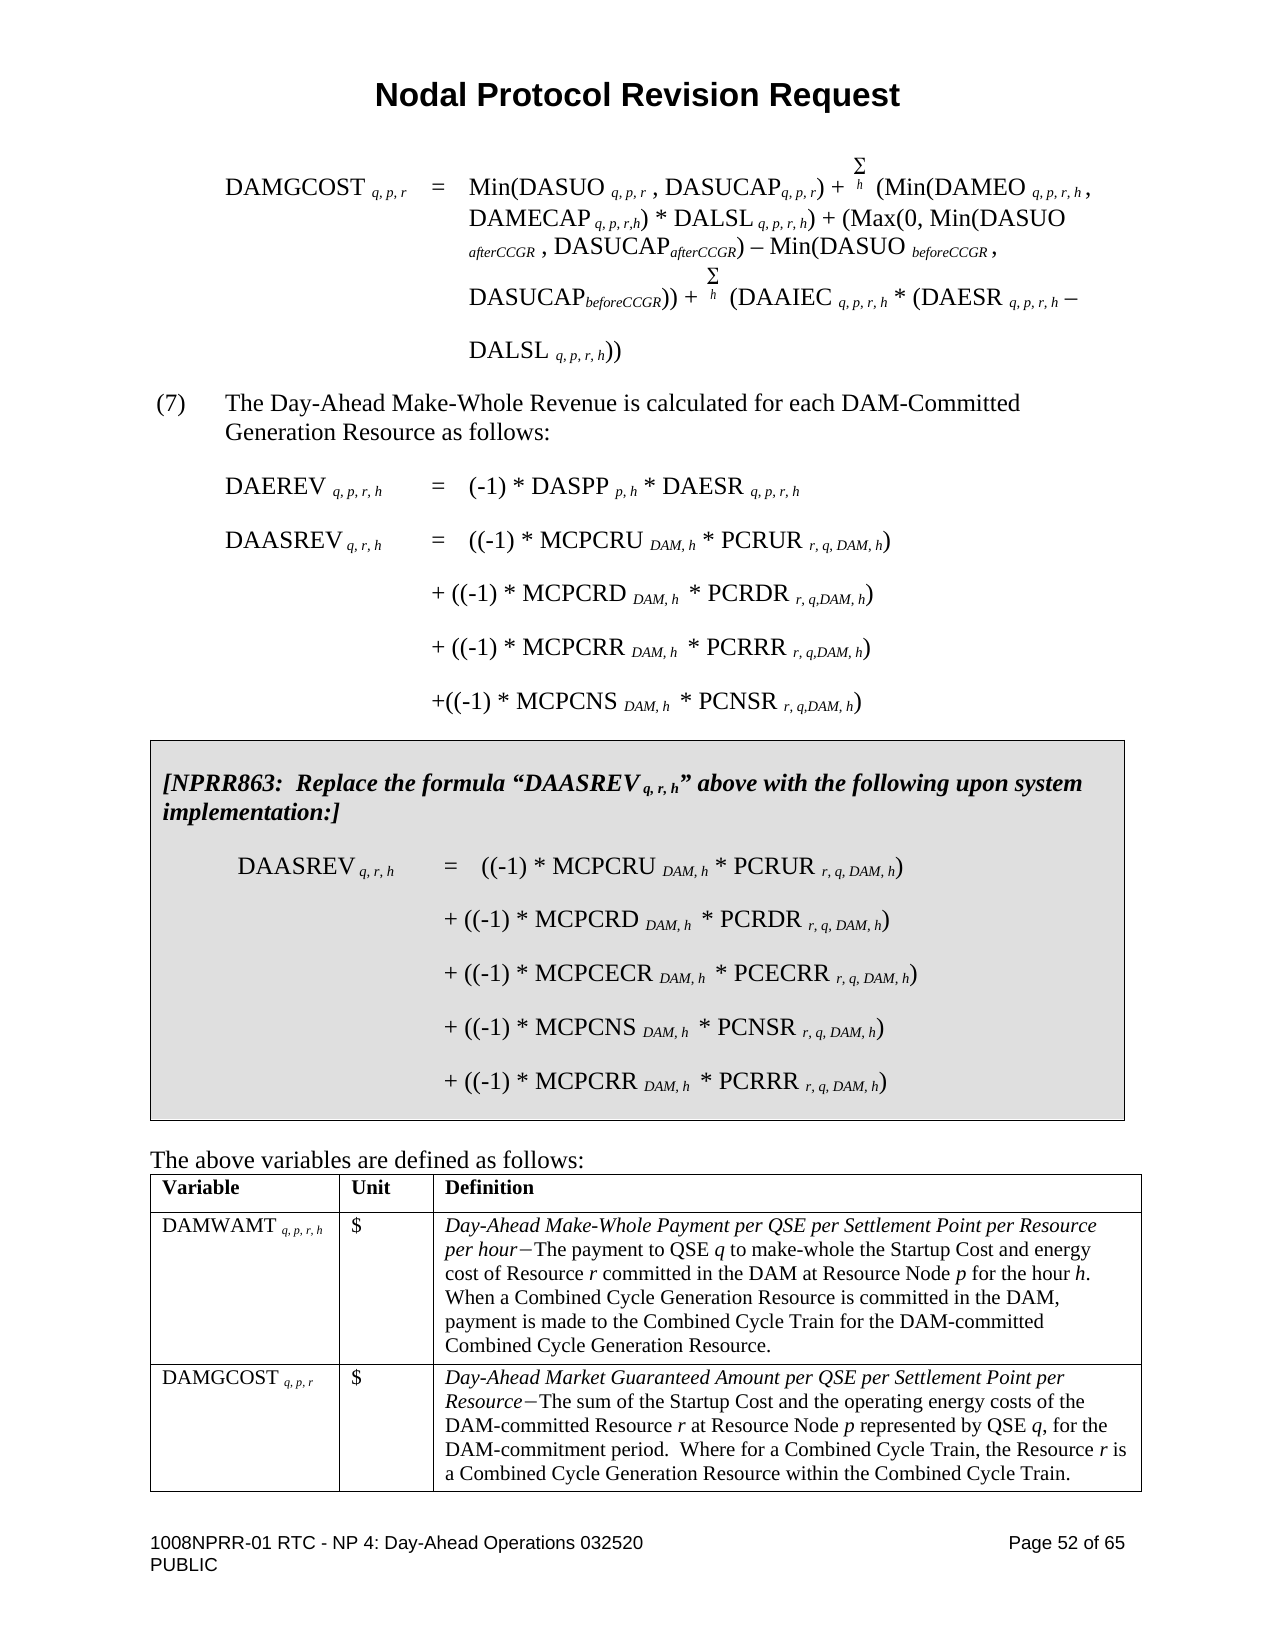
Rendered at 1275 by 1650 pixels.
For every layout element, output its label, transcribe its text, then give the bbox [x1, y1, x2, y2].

table_cell Day-Ahead Make-Whole Payment per QSE per Settlement Point per Resource per hourThe payment to QSE q to make-whole the Startup Cost and energy cost of Resource r committed in the DAM at Resource Node p for the hour h. When a Combined Cycle Generation Resource is committed in the DAM, payment is made to the Combined Cycle Train for the DAM-committed Combined Cycle Generation Resource. [434, 1213, 1141, 1363]
table_header Unit [340, 1175, 433, 1212]
text DAMGCOST q, p, r = Min(DASUO q, p, r , DASUCAPq, p, r) + (Min(DAMEO q, p, r, h , DAMECAP q, p, r,h) * DALSL q, p, r, h) + (Max(0, Min(DASUO afterCCGR , DASUCAPafterCCGR) – Min(DASUO beforeCCGR , DASUCAPbeforeCCGR)) + (DAAIEC q, p, r, h * (DAESR q, p, r, h – DALSL q, p, r, h)) [225, 150, 1125, 363]
table_header Variable [151, 1175, 339, 1212]
text +((-1) * MCPCNS DAM, h * PCNSR r, q,DAM, h) [225, 686, 1125, 715]
table_cell DAMGCOST q, p, r [151, 1365, 339, 1491]
text The above variables are defined as follows: [150, 1146, 1125, 1174]
table_cell $ [340, 1213, 433, 1363]
table_header Definition [434, 1175, 1141, 1212]
table_cell $ [340, 1365, 433, 1491]
text + ((-1) * MCPCRR DAM, h * PCRRR r, q,DAM, h) [225, 632, 1125, 661]
table_cell Day-Ahead Market Guaranteed Amount per QSE per Settlement Point per ResourceThe sum of the Startup Cost and the operating energy costs of the DAM-committed Resource r at Resource Node p represented by QSE q, for the DAM-commitment period. Where for a Combined Cycle Train, the Resource r is a Combined Cycle Generation Resource within the Combined Cycle Train. [434, 1365, 1141, 1491]
text DAASREV q, r, h = ((-1) * MCPCRU DAM, h * PCRUR r, q, DAM, h) [225, 525, 1125, 553]
table_header [NPRR863: Replace the formula “DAASREV q, r, h” above with the following upon system implementation:] DAASREV q, r, h = ((-1) * MCPCRU DAM, h * PCRUR r, q, DAM, h) + ((-1) * MCPCRD DAM, h * PCRDR r, q, DAM, h) + ((-1) * MCPCECR DAM, h * PCECRR r, q, DAM, h) + ((-1) * MCPCNS DAM, h * PCNSR r, q, DAM, h) + ((-1) * MCPCRR DAM, h * PCRRR r, q, DAM, h) [151, 741, 1124, 1119]
text + ((-1) * MCPCRD DAM, h * PCRDR r, q,DAM, h) [225, 578, 1125, 607]
table_cell DAMWAMT q, p, r, h [151, 1213, 339, 1363]
text DAEREV q, p, r, h = (-1) * DASPP p, h * DAESR q, p, r, h [225, 471, 1125, 500]
text (7) The Day-Ahead Make-Whole Revenue is calculated for each DAM-Committed Generation Resource as follows: [150, 388, 1125, 446]
